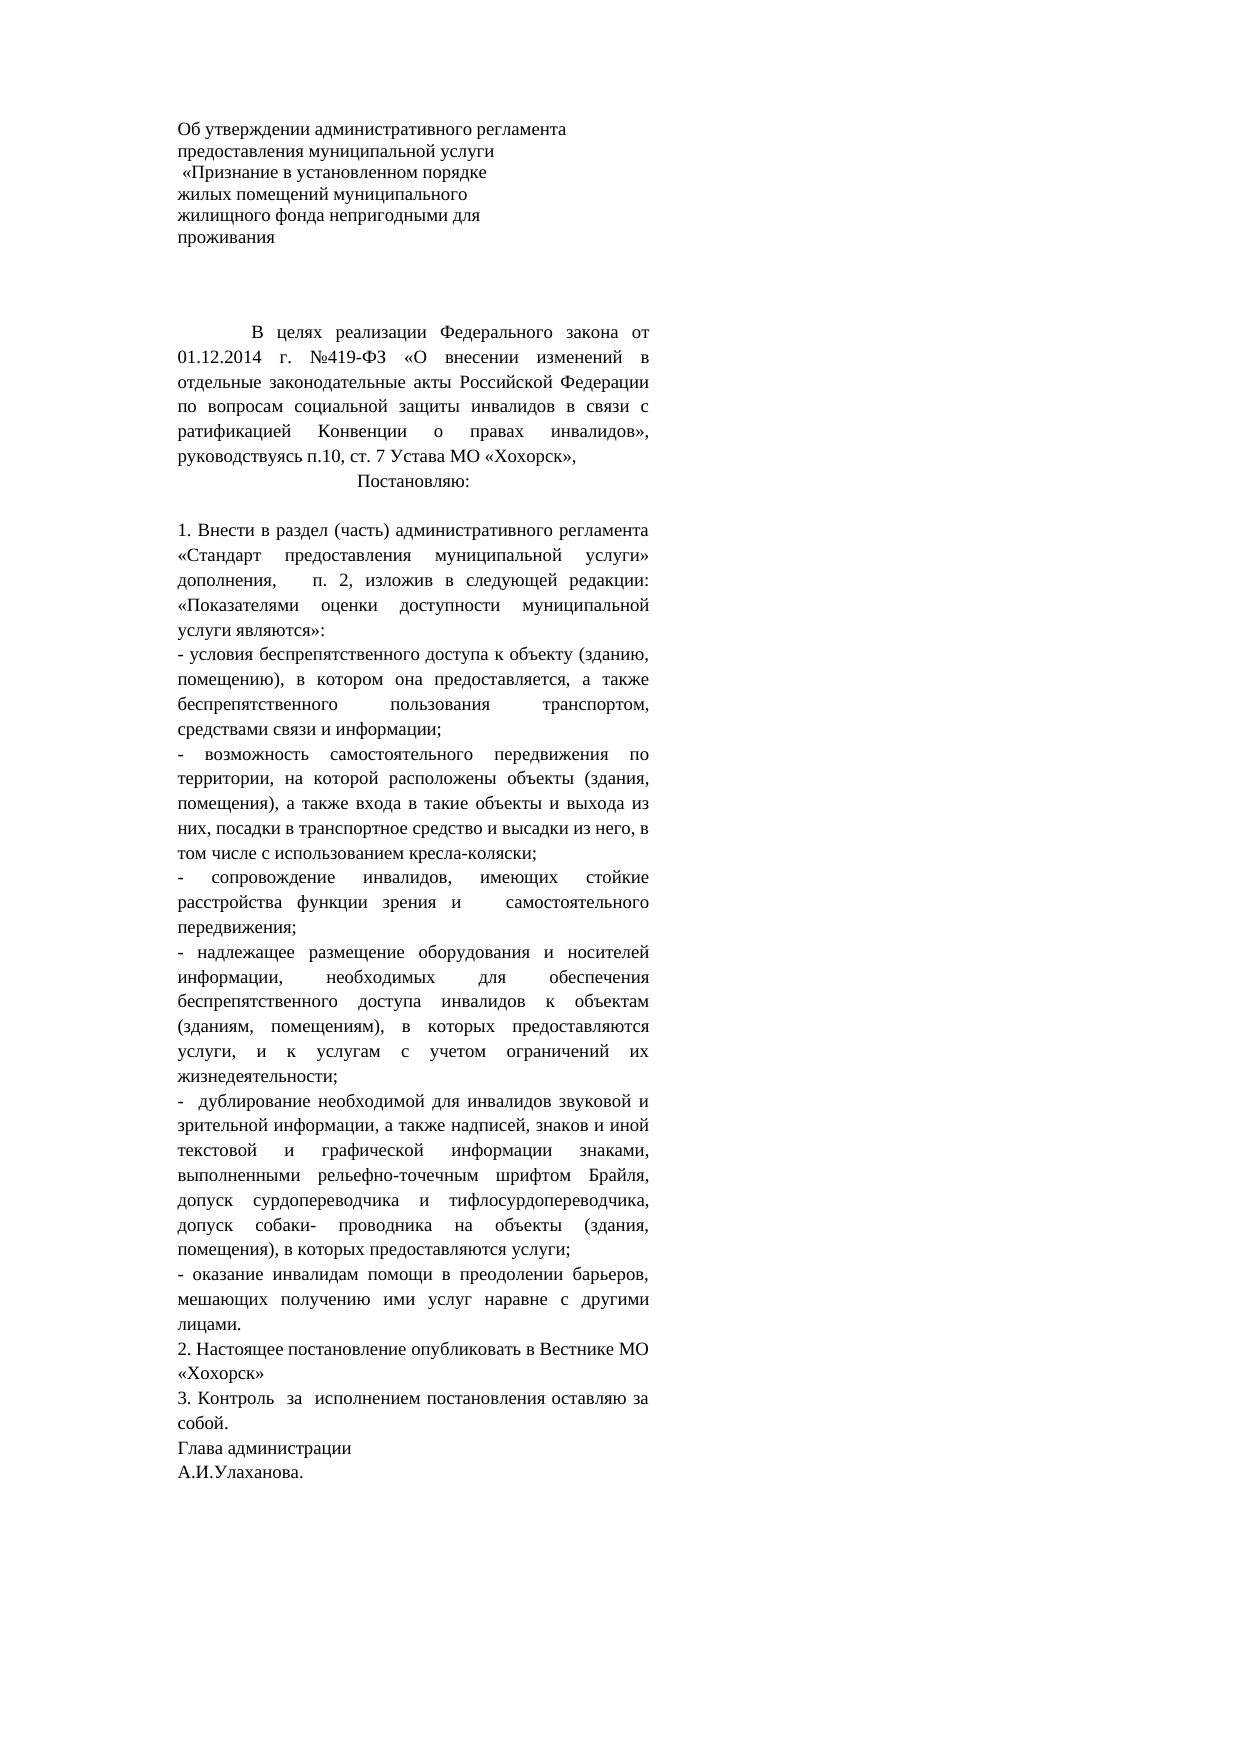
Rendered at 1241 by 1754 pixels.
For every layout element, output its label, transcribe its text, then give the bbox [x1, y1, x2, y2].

text предоставления муниципальной услуги [177, 140, 650, 161]
text Глава администрации А.И.Улаханова. [177, 1437, 650, 1483]
text - возможность самостоятельного передвижения по территории, на которой расположены объекты (здания, помещения), а также входа в такие объекты и выхода из них, посадки в транспортное средство и высадки из него, в том числе с использованием кресла-коляски; [177, 742, 650, 863]
text жилищного фонда непригодными для [177, 204, 650, 226]
text 2. Настоящее постановление опубликовать в Вестнике МО «Хохорск» [177, 1337, 650, 1384]
text - оказание инвалидам помощи в преодолении барьеров, мешающих получению ими услуг наравне с другими лицами. [177, 1263, 650, 1334]
text - дублирование необходимой для инвалидов звуковой и зрительной информации, а также надписей, знаков и иной текстовой и графической информации знаками, выполненными рельефно-точечным шрифтом Брайля, допуск сурдопереводчика и тифлосурдопереводчика, допуск собаки- проводника на объекты (здания, помещения), в которых предоставляются услуги; [177, 1089, 650, 1260]
text - надлежащее размещение оборудования и носителей информации, необходимых для обеспечения беспрепятственного доступа инвалидов к объектам (зданиям, помещениям), в которых предоставляются услуги, и к услугам с учетом ограничений их жизнедеятельности; [177, 941, 650, 1086]
text Об утверждении административного регламента [177, 118, 650, 140]
text Постановляю: [177, 470, 650, 491]
text В целях реализации Федерального закона от 01.12.2014 г. №419-ФЗ «О внесении изменений в отдельные законодательные акты Российской Федерации по вопросам социальной защиты инвалидов в связи с ратификацией Конвенции о правах инвалидов», руководствуясь п.10, ст. 7 Устава МО «Хохорск», [177, 321, 650, 467]
text проживания [177, 226, 650, 247]
text - условия беспрепятственного доступа к объекту (зданию, помещению), в котором она предоставляется, а также беспрепятственного пользования транспортом, средствами связи и информации; [177, 643, 650, 739]
text «Признание в установленном порядке [177, 161, 650, 183]
text 1. Внести в раздел (часть) административного регламента «Стандарт предоставления муниципальной услуги» дополнения, п. 2, изложив в следующей редакции: «Показателями оценки доступности муниципальной услуги являются»: [177, 519, 650, 640]
text 3. Контроль за исполнением постановления оставляю за собой. [177, 1387, 650, 1433]
text - сопровождение инвалидов, имеющих стойкие расстройства функции зрения и самостоятельного передвижения; [177, 866, 650, 938]
text жилых помещений муниципального [177, 183, 650, 204]
